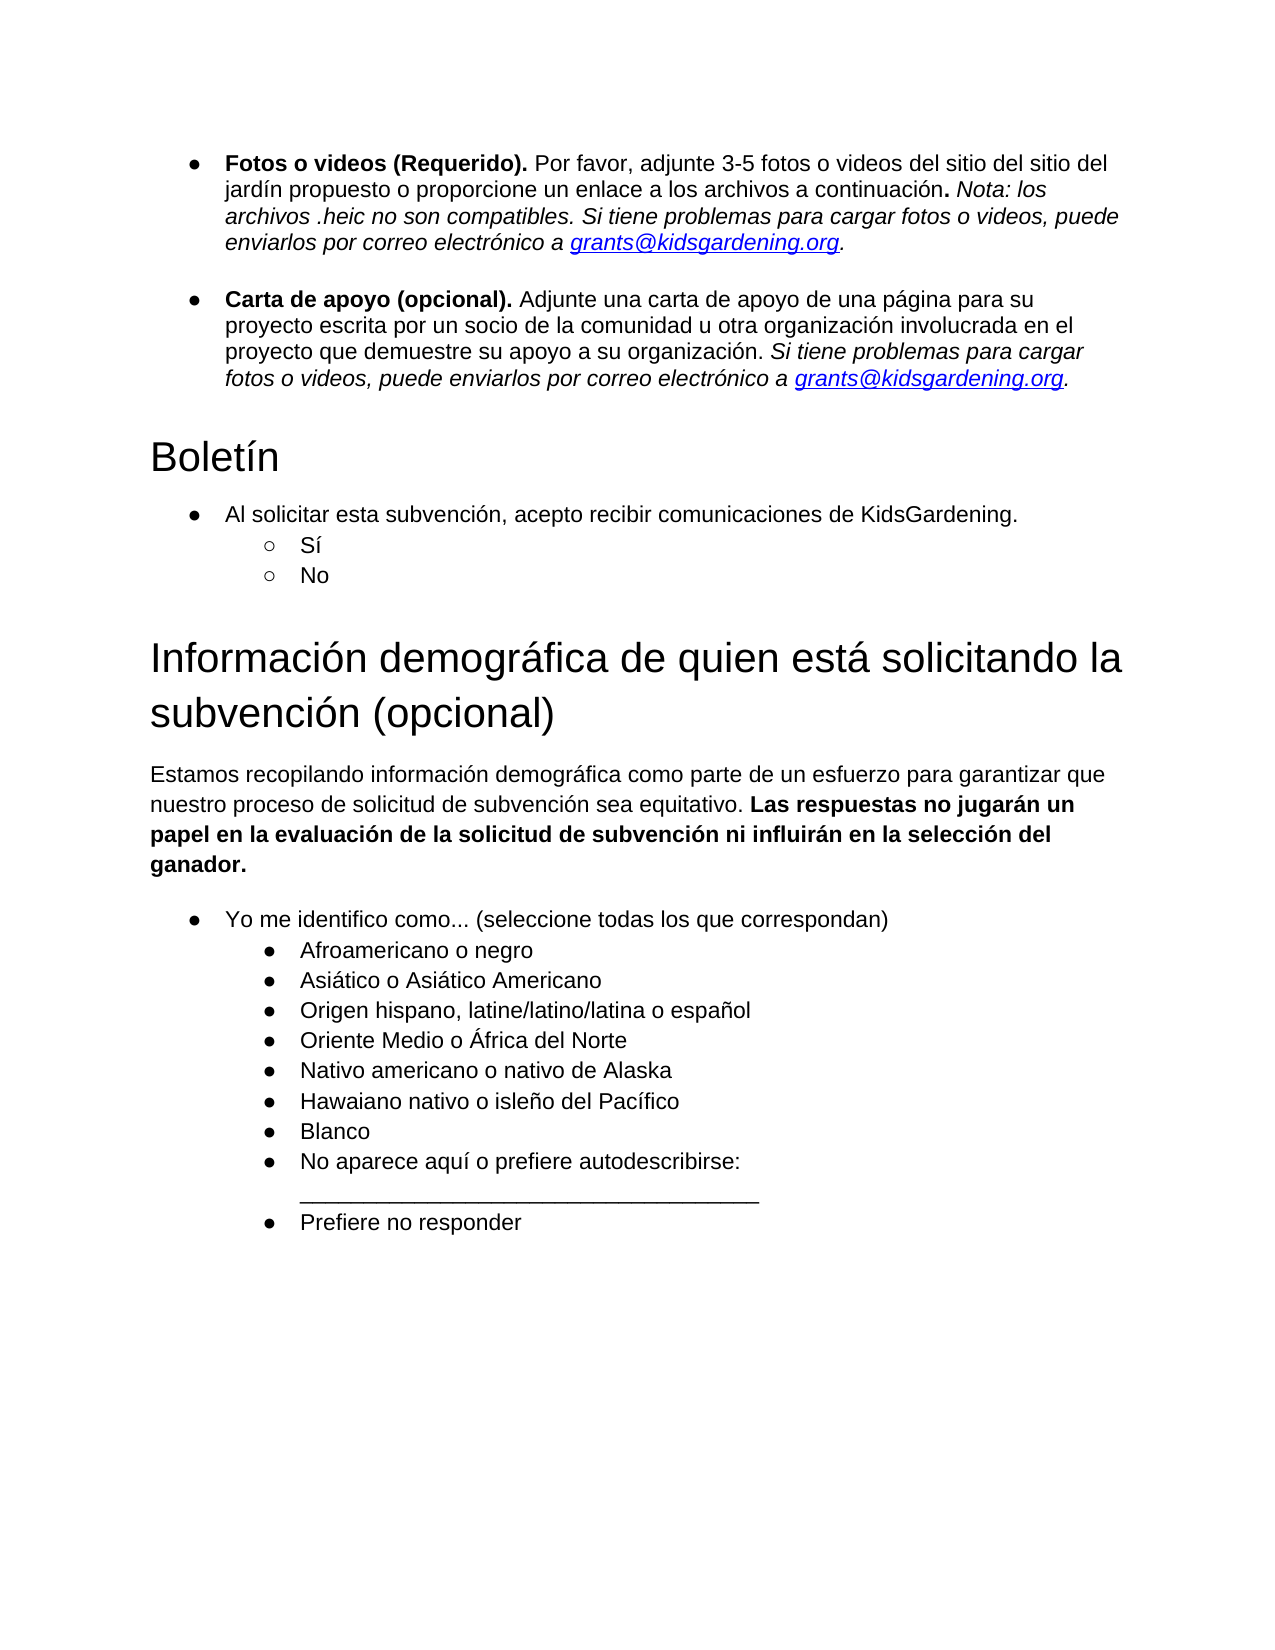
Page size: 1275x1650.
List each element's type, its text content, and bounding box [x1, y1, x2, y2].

list Blanco [262, 1118, 1125, 1144]
list Origen hispano, latine/latino/latina o español [262, 997, 1125, 1023]
list Sí [262, 532, 1125, 558]
list Yo me identifico como... (seleccione todas los que correspondan) [187, 906, 1125, 933]
list Prefiere no responder [262, 1208, 1125, 1235]
list Nativo americano o nativo de Alaska [262, 1057, 1125, 1084]
list No aparece aquí o prefiere autodescribirse: ____________________________________ [262, 1148, 1125, 1205]
subtitle Boletín [150, 433, 1125, 481]
list Hawaiano nativo o isleño del Pacífico [262, 1088, 1125, 1114]
list Afroamericano o negro [262, 937, 1125, 963]
list Oriente Medio o África del Norte [262, 1027, 1125, 1054]
list Al solicitar esta subvención, acepto recibir comunicaciones de KidsGardening. [187, 501, 1125, 528]
text Estamos recopilando información demográfica como parte de un esfuerzo para garantizar que nuestro proceso de solicitud de subvención sea equitativo. Las respuestas no jugarán un papel en la evaluación de la solicitud de subvención ni influirán en la selección del ganador. [150, 761, 1125, 878]
list Fotos o videos (Requerido). Por favor, adjunte 3-5 fotos o videos del sitio del sitio del jardín propuesto o proporcione un enlace a los archivos a continuación. Nota: los archivos .heic no son compatibles. Si tiene problemas para cargar fotos o videos, puede enviarlos por correo electrónico a grants@kidsgardening.org. [187, 150, 1125, 255]
subtitle Información demográfica de quien está solicitando la subvención (opcional) [150, 634, 1125, 737]
list No [262, 562, 1125, 588]
list Carta de apoyo (opcional). Adjunte una carta de apoyo de una página para su proyecto escrita por un socio de la comunidad u otra organización involucrada en el proyecto que demuestre su apoyo a su organización. Si tiene problemas para cargar fotos o videos, puede enviarlos por correo electrónico a grants@kidsgardening.org. [187, 286, 1125, 391]
list Asiático o Asiático Americano [262, 967, 1125, 993]
